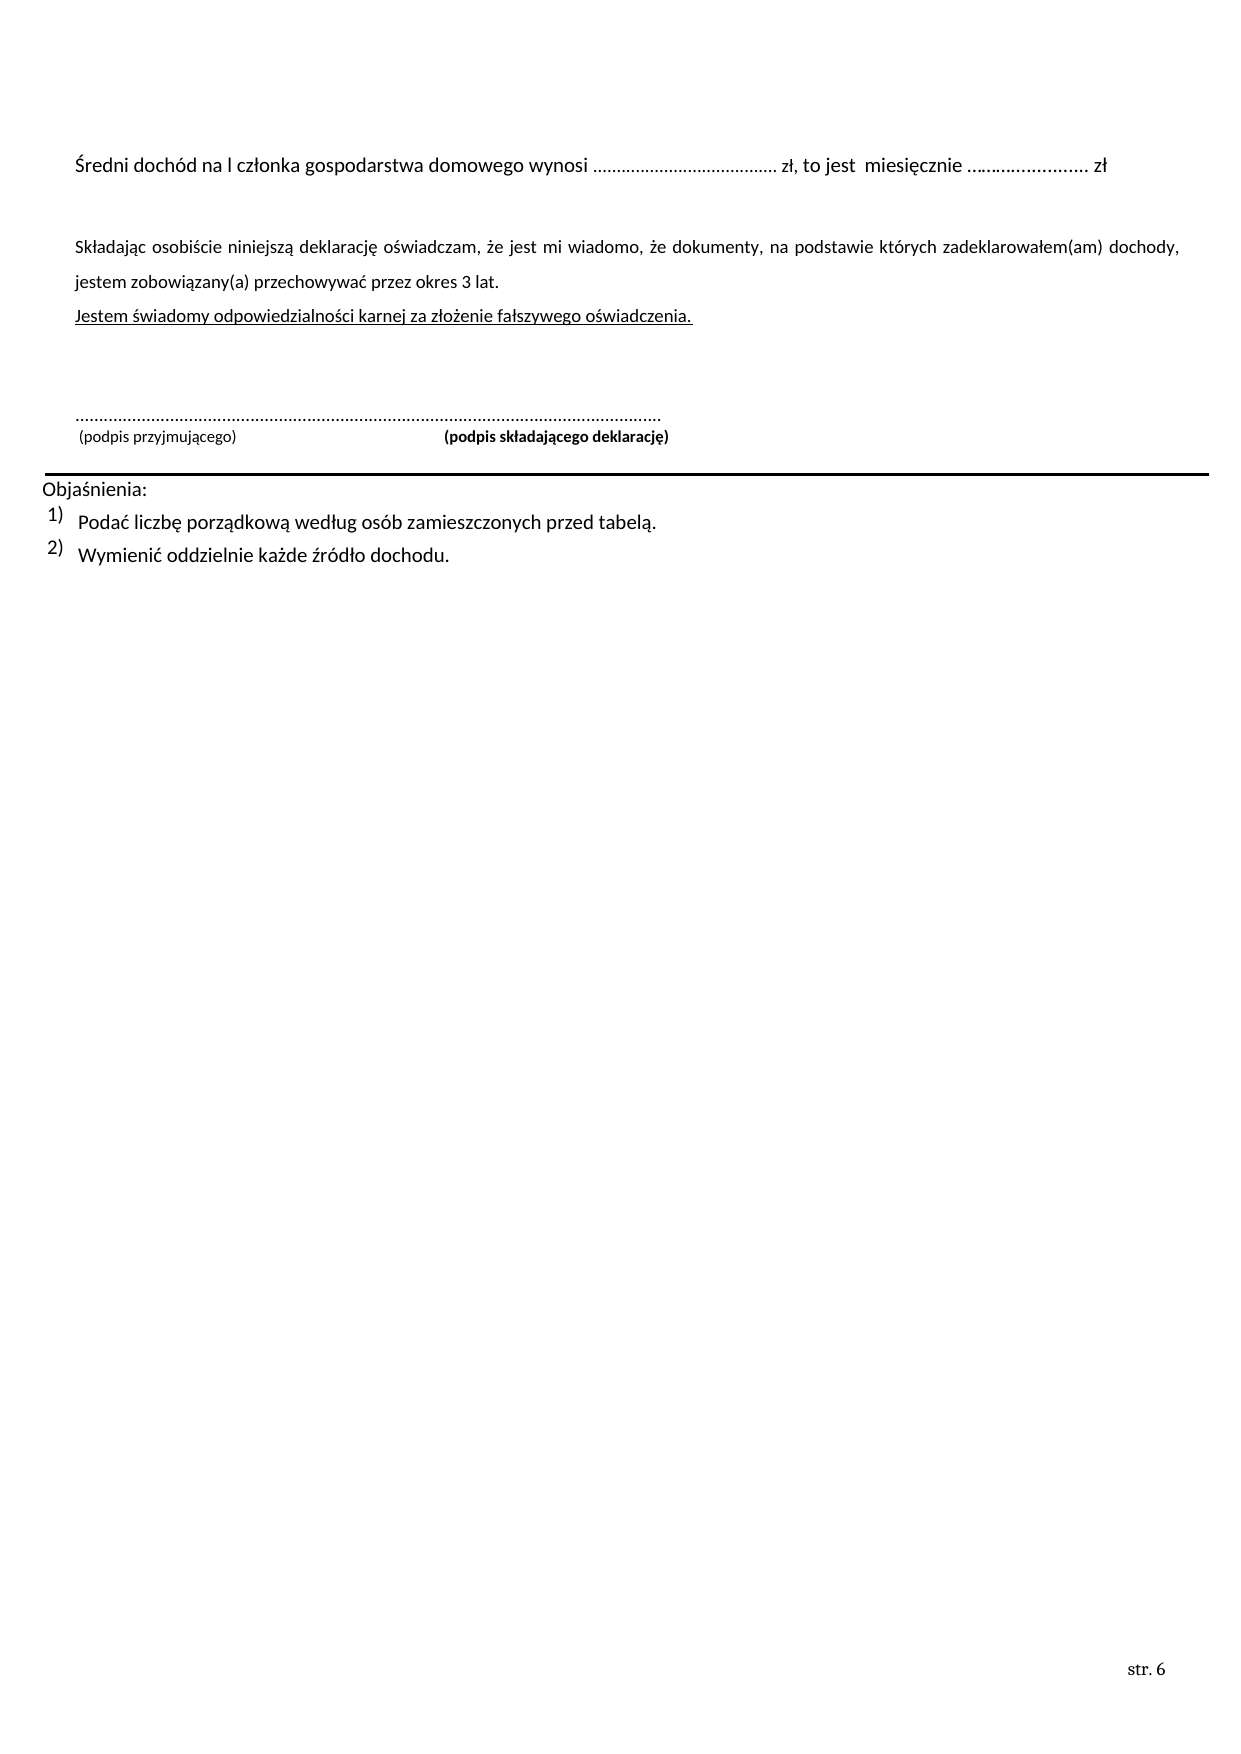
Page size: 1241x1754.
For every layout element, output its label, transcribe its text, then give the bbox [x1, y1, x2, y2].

text 2) Wymienić oddzielnie każde źródło dochodu. [37, 534, 1165, 568]
text ............................................................................................................................ (podpis przyjmującego) (podpis składającego deklarację) [75, 403, 1165, 446]
text Składając osobiście niniejszą deklarację oświadczam, że jest mi wiadomo, że dokumenty, na podstawie których zadeklarowałem(am) dochody, jestem zobowiązany(a) przechowywać przez okres 3 lat. [75, 236, 1182, 293]
text 1) Podać liczbę porządkową według osób zamieszczonych przed tabelą. [37, 502, 1165, 534]
text Objaśnienia: [37, 476, 1165, 502]
text Jestem świadomy odpowiedzialności karnej za złożenie fałszywego oświadczenia. [75, 304, 1182, 327]
text Średni dochód na l członka gospodarstwa domowego wynosi ....................................... zł, to jest miesięcznie ………............... zł [75, 153, 1182, 178]
